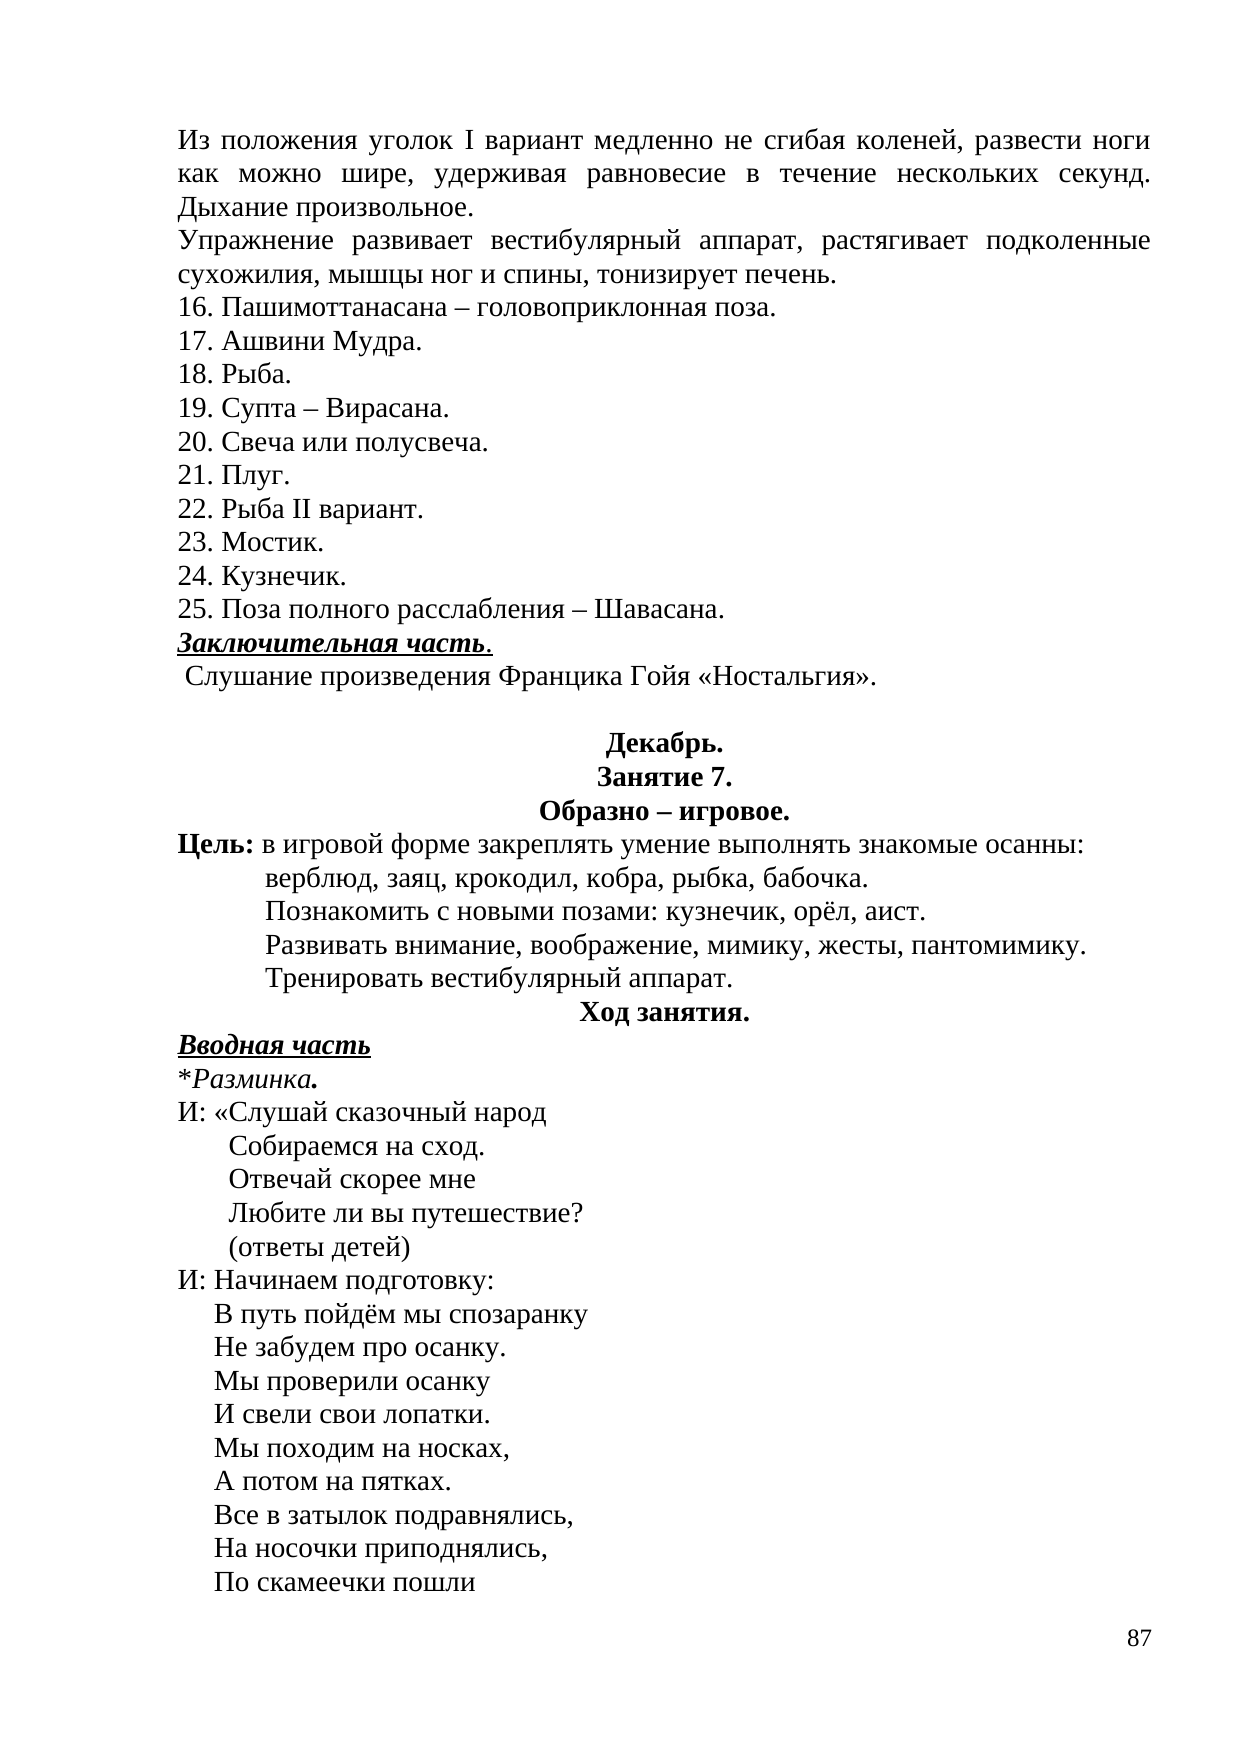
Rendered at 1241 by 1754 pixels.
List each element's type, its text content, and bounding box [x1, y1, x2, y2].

text Все в затылок подравнялись, [177, 1497, 1152, 1531]
text Познакомить с новыми позами: кузнечик, орёл, аист. [177, 893, 1152, 927]
text Из положения уголок I вариант медленно не сгибая коленей, развести ноги как можно шире, удерживая равновесие в течение нескольких секунд. Дыхание произвольное. [177, 122, 1152, 222]
text 22. Рыба II вариант. [177, 491, 1152, 524]
text Занятие 7. [177, 759, 1152, 793]
text 20. Свеча или полусвеча. [177, 424, 1152, 457]
text (ответы детей) [177, 1229, 1152, 1262]
text Любите ли вы путешествие? [177, 1195, 1152, 1229]
text И: Начинаем подготовку: [177, 1262, 1152, 1296]
text 16. Пашимоттанасана – головоприклонная поза. [177, 289, 1152, 323]
text По скамеечки пошли [177, 1564, 1152, 1598]
text Образно – игровое. [177, 793, 1152, 826]
text 23. Мостик. [177, 524, 1152, 558]
text Отвечай скорее мне [177, 1162, 1152, 1195]
text 17. Ашвини Мудра. [177, 323, 1152, 357]
text 21. Плуг. [177, 457, 1152, 491]
text А потом на пятках. [177, 1463, 1152, 1497]
text И: «Слушай сказочный народ [177, 1094, 1152, 1128]
text Декабрь. [177, 726, 1152, 759]
text Развивать внимание, воображение, мимику, жесты, пантомимику. [177, 927, 1152, 960]
text В путь пойдём мы спозаранку [177, 1296, 1152, 1329]
text Цель: в игровой форме закреплять умение выполнять знакомые осанны: [177, 826, 1152, 860]
text На носочки приподнялись, [177, 1531, 1152, 1564]
text Тренировать вестибулярный аппарат. [177, 960, 1152, 994]
text 25. Поза полного расслабления – Шавасана. [177, 591, 1152, 625]
text 18. Рыба. [177, 357, 1152, 390]
text Ход занятия. [177, 994, 1152, 1027]
text Собираемся на сход. [177, 1128, 1152, 1162]
text Мы проверили осанку [177, 1363, 1152, 1396]
text 24. Кузнечик. [177, 558, 1152, 591]
text И свели свои лопатки. [177, 1396, 1152, 1430]
text верблюд, заяц, крокодил, кобра, рыбка, бабочка. [177, 860, 1152, 893]
text Не забудем про осанку. [177, 1329, 1152, 1363]
text Заключительная часть. [177, 625, 1152, 658]
text *Разминка. [177, 1061, 1152, 1094]
text Слушание произведения Францика Гойя «Ностальгия». [177, 658, 1152, 692]
text Вводная часть [177, 1027, 1152, 1061]
text Мы походим на носках, [177, 1430, 1152, 1463]
text 19. Супта – Вирасана. [177, 390, 1152, 424]
text Упражнение развивает вестибулярный аппарат, растягивает подколенные сухожилия, мышцы ног и спины, тонизирует печень. [177, 222, 1152, 289]
